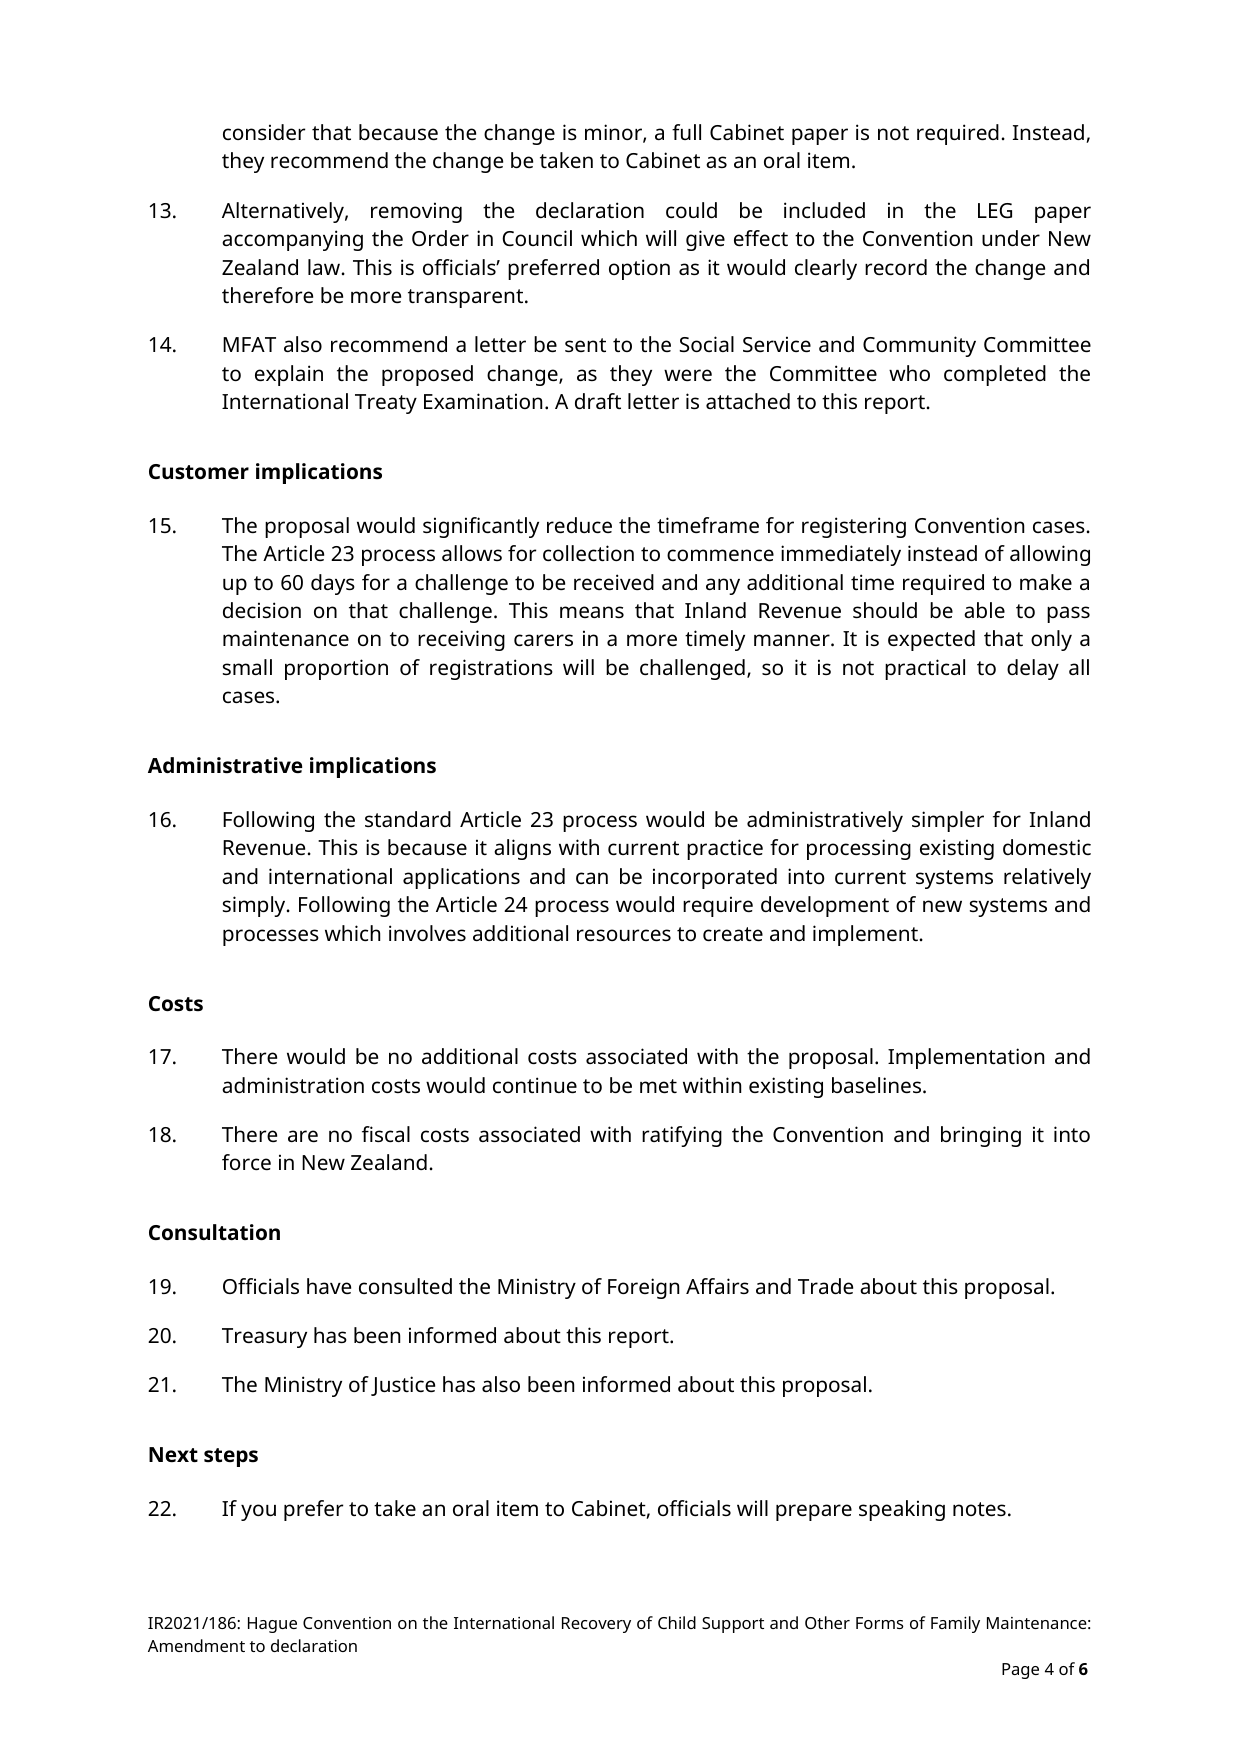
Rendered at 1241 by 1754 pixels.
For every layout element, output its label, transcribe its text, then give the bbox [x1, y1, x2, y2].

text MFAT also recommend a letter be sent to the Social Service and Community Committee to explain the proposed change, as they were the Committee who completed the International Treaty Examination. A draft letter is attached to this report. [148, 330, 1092, 416]
text Officials have consulted the Ministry of Foreign Affairs and Trade about this proposal. [148, 1272, 1092, 1300]
subtitle Customer implications [148, 457, 1092, 486]
text There are no fiscal costs associated with ratifying the Convention and bringing it into force in New Zealand. [148, 1120, 1092, 1177]
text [148, 118, 1092, 175]
subtitle Administrative implications [148, 752, 1092, 780]
text If you prefer to take an oral item to Cabinet, officials will prepare speaking notes. [148, 1494, 1092, 1522]
text The Ministry of Justice has also been informed about this proposal. [148, 1371, 1092, 1399]
subtitle Costs [148, 989, 1092, 1017]
text There would be no additional costs associated with the proposal. Implementation and administration costs would continue to be met within existing baselines. [148, 1042, 1092, 1099]
subtitle Next steps [148, 1441, 1092, 1469]
text Treasury has been informed about this report. [148, 1321, 1092, 1350]
subtitle Consultation [148, 1218, 1092, 1247]
text Following the standard Article 23 process would be administratively simpler for Inland Revenue. This is because it aligns with current practice for processing existing domestic and international applications and can be incorporated into current systems relatively simply. Following the Article 24 process would require development of new systems and processes which involves additional resources to create and implement. [148, 805, 1092, 947]
text The proposal would significantly reduce the timeframe for registering Convention cases. The Article 23 process allows for collection to commence immediately instead of allowing up to 60 days for a challenge to be received and any additional time required to make a decision on that challenge. This means that Inland Revenue should be able to pass maintenance on to receiving carers in a more timely manner. It is expected that only a small proportion of registrations will be challenged, so it is not practical to delay all cases. [148, 511, 1092, 710]
text Alternatively, removing the declaration could be included in the LEG paper accompanying the Order in Council which will give effect to the Convention under New Zealand law. This is officials’ preferred option as it would clearly record the change and therefore be more transparent. [148, 196, 1092, 309]
